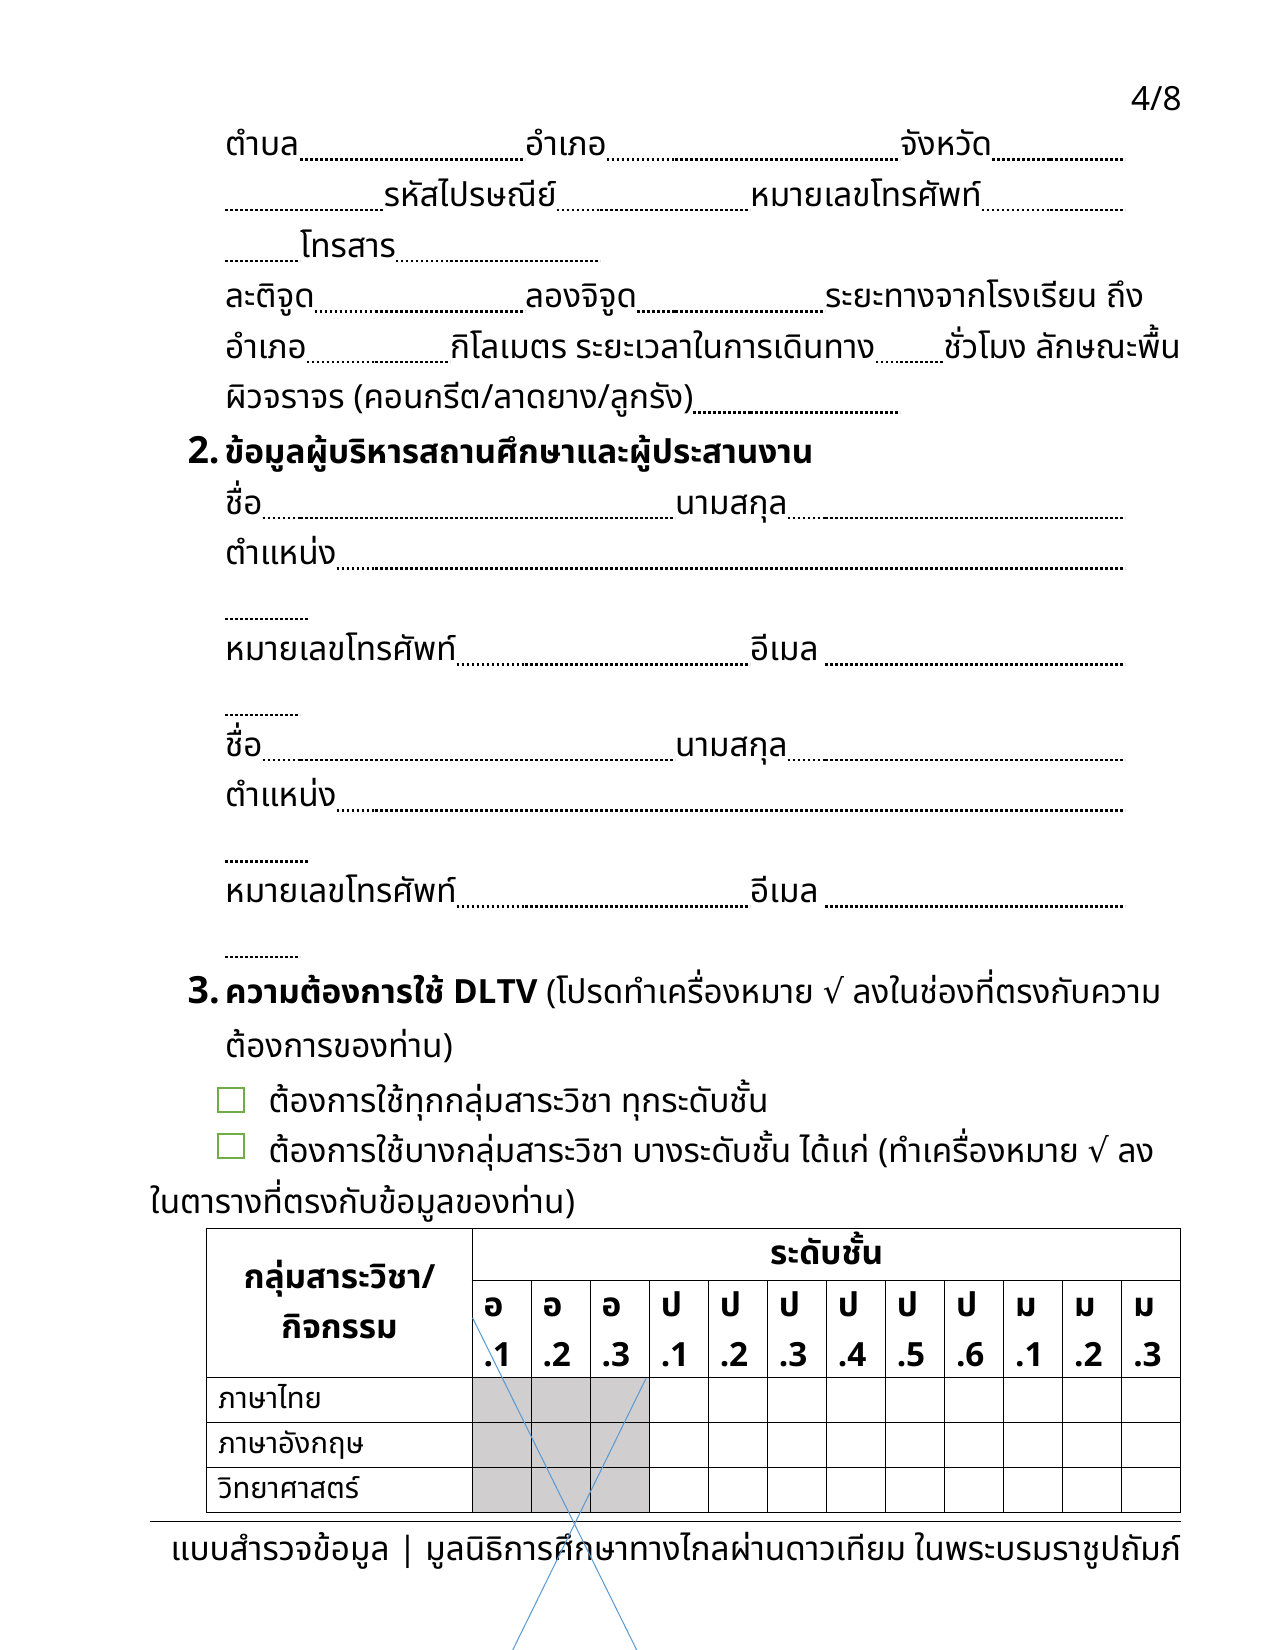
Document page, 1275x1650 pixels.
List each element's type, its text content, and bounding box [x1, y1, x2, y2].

table_cell ป.1 [650, 1281, 708, 1377]
table_cell ป.4 [827, 1281, 885, 1377]
table_cell [532, 1423, 590, 1467]
table_cell [1122, 1468, 1180, 1512]
table_cell ป.3 [768, 1281, 826, 1377]
table_cell [1122, 1423, 1180, 1467]
list ชื่อ นามสกุล [225, 721, 1181, 771]
table_cell [709, 1423, 767, 1467]
table_cell [827, 1423, 885, 1467]
text ต้องการใช้ทุกกลุ่มสาระวิชา ทุกระดับชั้น [150, 1077, 1181, 1127]
table_cell [604, 1423, 649, 1467]
list หมายเลขโทรศัพท์ อีเมล [225, 625, 1181, 721]
list ชื่อ นามสกุล [225, 479, 1181, 529]
table_cell [1063, 1423, 1121, 1467]
list ตำแหน่ง [225, 771, 1181, 867]
table_cell [886, 1468, 944, 1512]
table_cell [591, 1378, 645, 1422]
table_cell อ.1 [473, 1281, 531, 1377]
table_cell [886, 1423, 944, 1467]
list ข้อมูลผู้บริหารสถานศึกษาและผู้ประสานงาน [187, 424, 1181, 479]
table_cell [650, 1468, 708, 1512]
table_cell [591, 1468, 649, 1512]
table_cell [1122, 1378, 1180, 1422]
table_cell [650, 1378, 708, 1422]
table_cell ป.2 [709, 1281, 767, 1377]
table_cell ม.1 [1004, 1281, 1062, 1377]
table_cell [945, 1378, 1003, 1422]
list ตำแหน่ง [225, 529, 1181, 625]
table_header กลุ่มสาระวิชา/กิจกรรม [207, 1229, 472, 1377]
table_cell วิทยาศาสตร์ [207, 1468, 472, 1512]
table_cell ป.5 [886, 1281, 944, 1377]
table_cell [473, 1423, 531, 1467]
table_cell ภาษาอังกฤษ [207, 1423, 472, 1467]
table_cell [591, 1423, 623, 1467]
table_cell [768, 1423, 826, 1467]
text ต้องการใช้บางกลุ่มสาระวิชา บางระดับชั้น ได้แก่ (ทำเครื่องหมาย √ ลงในตารางที่ตรงกับข้อมูลของท่าน) [150, 1127, 1181, 1228]
table_cell [768, 1468, 826, 1512]
table_cell [1063, 1378, 1121, 1422]
table_cell [1004, 1378, 1062, 1422]
table_cell [504, 1378, 531, 1422]
table_cell อ.2 [532, 1281, 590, 1377]
table_cell [532, 1378, 590, 1422]
table_cell [709, 1378, 767, 1422]
text ตำบล อำเภอ จังหวัด รหัสไปรษณีย์ หมายเลขโทรศัพท์ โทรสาร [225, 120, 1181, 272]
table_cell [886, 1378, 944, 1422]
table_cell [945, 1468, 1003, 1512]
table_cell [1063, 1468, 1121, 1512]
table_cell ป.6 [945, 1281, 1003, 1377]
table_cell ม.3 [1122, 1281, 1180, 1377]
table_cell [548, 1468, 590, 1512]
table_cell [768, 1378, 826, 1422]
table_cell [473, 1468, 531, 1512]
table_cell [473, 1378, 522, 1422]
table_cell [709, 1468, 767, 1512]
table_cell ม.2 [1063, 1281, 1121, 1377]
table_cell [945, 1423, 1003, 1467]
table_cell [1004, 1423, 1062, 1467]
table_cell [827, 1468, 885, 1512]
table_cell ภาษาไทย [207, 1378, 472, 1422]
table_header ระดับชั้น [473, 1229, 1180, 1280]
table_cell [532, 1468, 567, 1512]
table_cell [1004, 1468, 1062, 1512]
table_cell [626, 1378, 649, 1422]
table_cell [827, 1378, 885, 1422]
text ละติจูด ลองจิจูด ระยะทางจากโรงเรียน ถึง อำเภอ กิโลเมตร ระยะเวลาในการเดินทาง ชั่วโมง ลักษณะพื้นผิวจราจร (คอนกรีต/ลาดยาง/ลูกรัง) [225, 272, 1181, 424]
table_cell อ.3 [591, 1281, 649, 1377]
table_cell [650, 1423, 708, 1467]
list ความต้องการใช้ DLTV (โปรดทำเครื่องหมาย √ ลงในช่องที่ตรงกับความต้องการของท่าน) [187, 963, 1181, 1073]
list หมายเลขโทรศัพท์ อีเมล [225, 867, 1181, 963]
